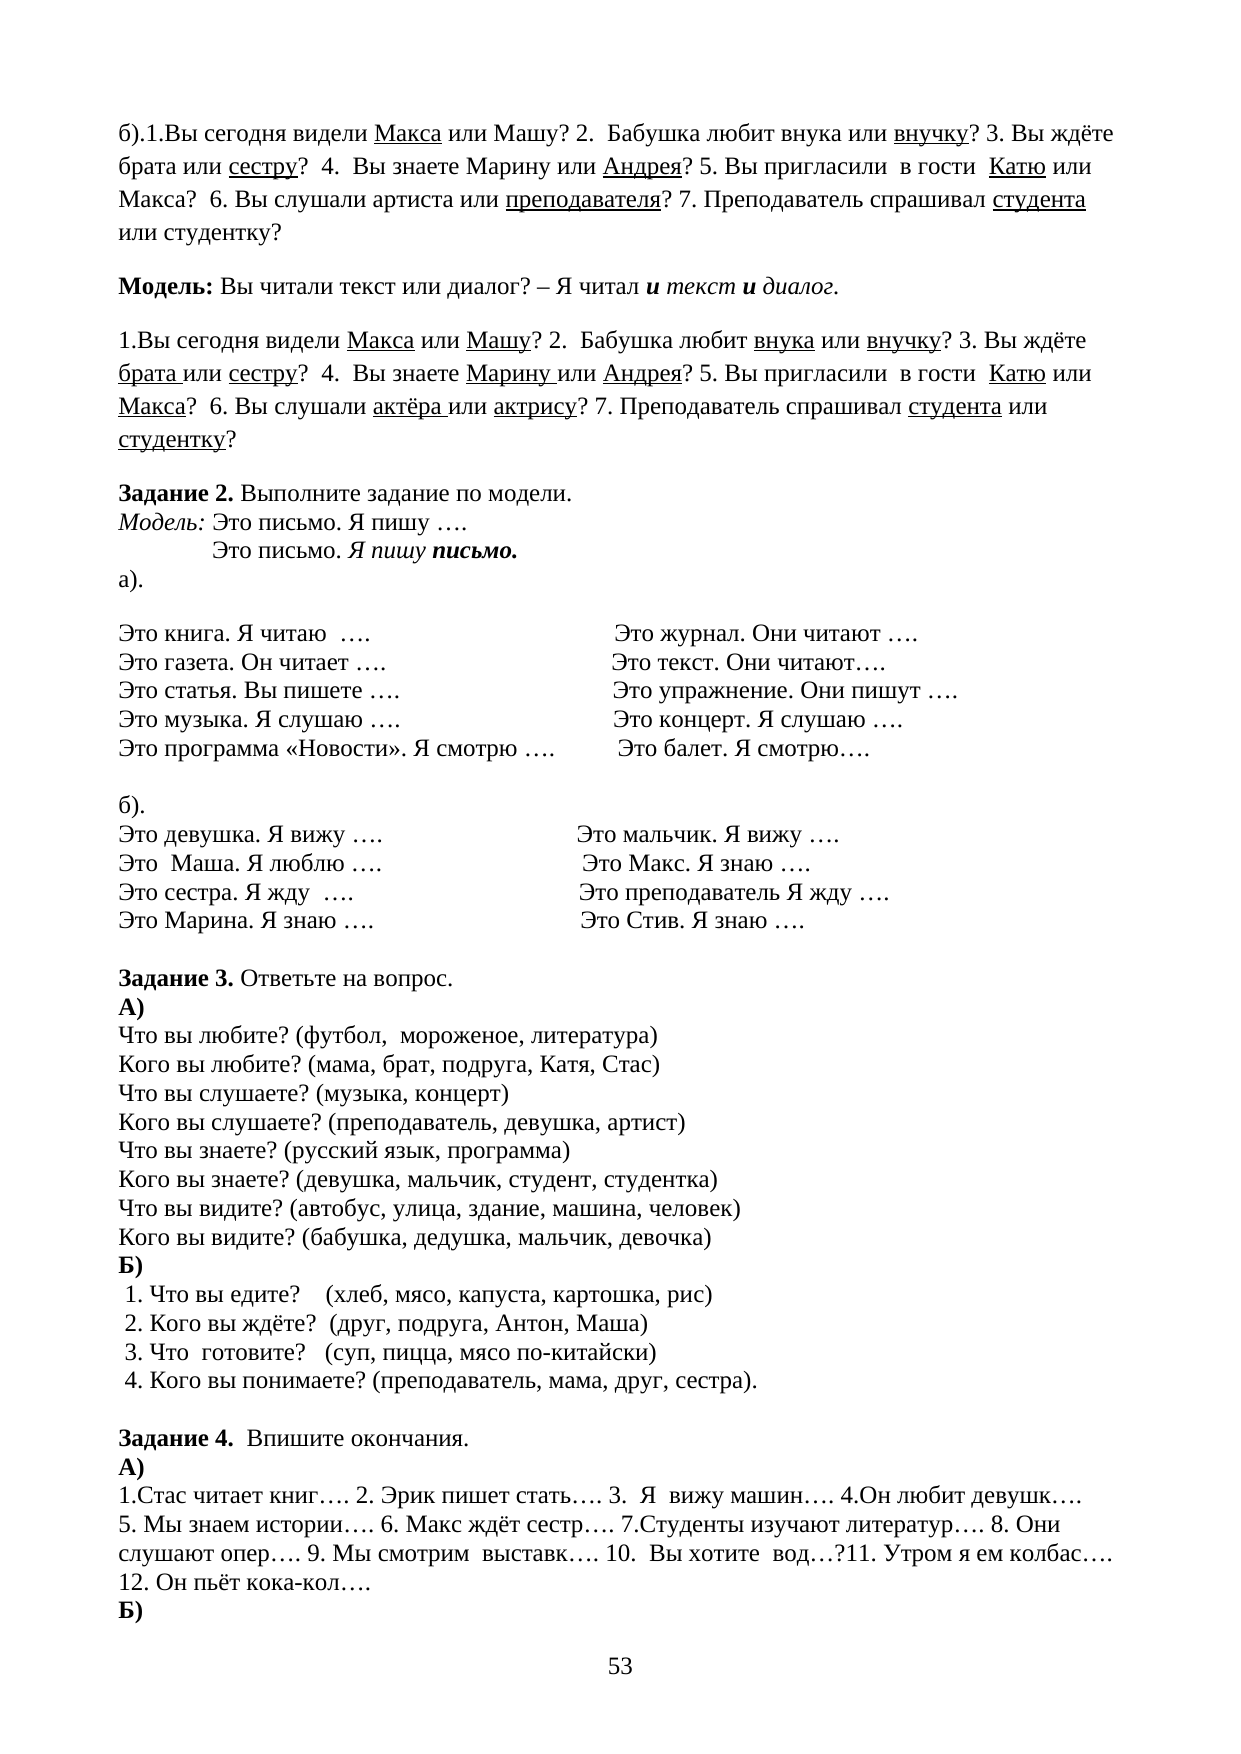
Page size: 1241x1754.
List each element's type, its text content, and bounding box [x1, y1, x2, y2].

text Это газета. Он читает …. Это текст. Они читают…. [118, 647, 1122, 675]
text 5. Мы знаем истории…. 6. Макс ждёт сестр…. 7.Студенты изучают литератур…. 8. Они слушают опер…. 9. Мы смотрим выставк…. 10. Вы хотите вод…?11. Утром я ем колбас…. 12. Он пьёт кока-кол…. [118, 1509, 1122, 1595]
text 1.Вы сегодня видели Макса или Машу? 2. Бабушка любит внука или внучку? 3. Вы ждёте брата или сестру? 4. Вы знаете Марину или Андрея? 5. Вы пригласили в гости Катю или Макса? 6. Вы слушали актёра или актрису? 7. Преподаватель спрашивал студента или студентку? [118, 325, 1122, 453]
text Это Марина. Я знаю …. Это Стив. Я знаю …. [118, 905, 1122, 934]
text Задание 3. Ответьте на вопрос. [118, 963, 1122, 992]
text Что вы любите? (футбол, мороженое, литература) [118, 1020, 1122, 1049]
text Кого вы любите? (мама, брат, подруга, Катя, Стас) [118, 1049, 1122, 1078]
text А) [118, 992, 1122, 1020]
text Это сестра. Я жду …. Это преподаватель Я жду …. [118, 877, 1122, 905]
text Задание 2. Выполните задание по модели. [118, 478, 1122, 507]
text 2. Кого вы ждёте? (друг, подруга, Антон, Маша) [118, 1308, 1122, 1337]
text Б) [118, 1595, 1122, 1624]
text Модель: Это письмо. Я пишу …. [118, 507, 1122, 535]
text Что вы знаете? (русский язык, программа) [118, 1135, 1122, 1164]
text Что вы видите? (автобус, улица, здание, машина, человек) [118, 1193, 1122, 1222]
text Задание 4. Впишите окончания. [118, 1423, 1122, 1452]
text Это книга. Я читаю …. Это журнал. Они читают …. [118, 618, 1122, 647]
text Это Маша. Я люблю …. Это Макс. Я знаю …. [118, 848, 1122, 877]
text Это девушка. Я вижу …. Это мальчик. Я вижу …. [118, 819, 1122, 848]
text Б) [118, 1250, 1122, 1279]
text 1. Что вы едите? (хлеб, мясо, капуста, картошка, рис) [118, 1279, 1122, 1308]
text Кого вы знаете? (девушка, мальчик, студент, студентка) [118, 1164, 1122, 1193]
text А) [118, 1452, 1122, 1480]
text Что вы слушаете? (музыка, концерт) [118, 1078, 1122, 1107]
text а). [118, 564, 1122, 593]
text Это статья. Вы пишете …. Это упражнение. Они пишут …. [118, 675, 1122, 704]
text Модель: Вы читали текст или диалог? – Я читал и текст и диалог. [118, 271, 1122, 300]
text 1.Стас читает книг…. 2. Эрик пишет стать…. 3. Я вижу машин…. 4.Он любит девушк…. [118, 1480, 1122, 1509]
text Это программа «Новости». Я смотрю …. Это балет. Я смотрю…. [118, 733, 1122, 762]
text Это письмо. Я пишу письмо. [118, 535, 1122, 564]
text Кого вы видите? (бабушка, дедушка, мальчик, девочка) [118, 1222, 1122, 1250]
text б). [118, 790, 1122, 819]
text Кого вы слушаете? (преподаватель, девушка, артист) [118, 1107, 1122, 1135]
text б).1.Вы сегодня видели Макса или Машу? 2. Бабушка любит внука или внучку? 3. Вы ждёте брата или сестру? 4. Вы знаете Марину или Андрея? 5. Вы пригласили в гости Катю или Макса? 6. Вы слушали артиста или преподавателя? 7. Преподаватель спрашивал студента или студентку? [118, 118, 1122, 246]
text 4. Кого вы понимаете? (преподаватель, мама, друг, сестра). [118, 1365, 1122, 1394]
text Это музыка. Я слушаю …. Это концерт. Я слушаю …. [118, 704, 1122, 733]
text 3. Что готовите? (суп, пицца, мясо по-китайски) [118, 1337, 1122, 1365]
